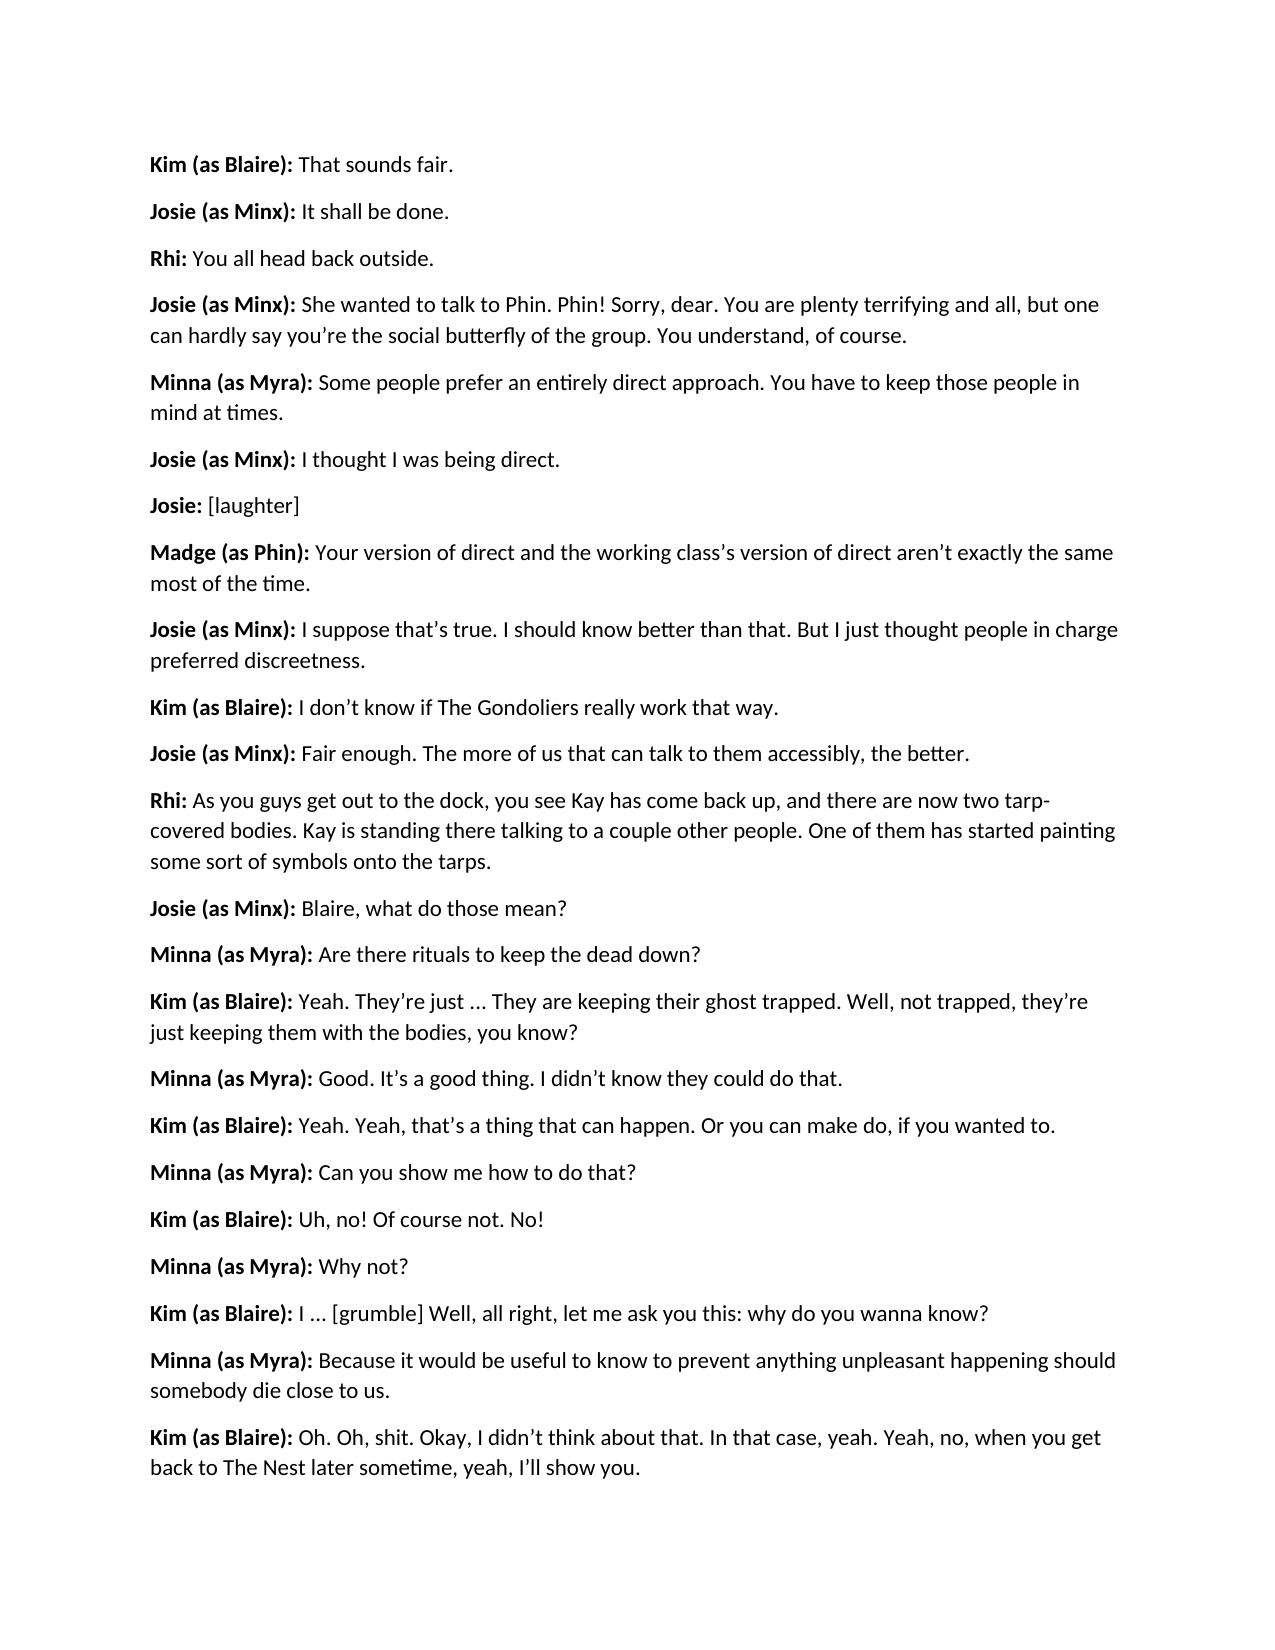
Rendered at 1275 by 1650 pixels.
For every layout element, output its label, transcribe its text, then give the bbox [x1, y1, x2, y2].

text Madge (as Phin): Your version of direct and the working class’s version of direct aren’t exactly the same most of the time. [150, 538, 1125, 597]
text Rhi: You all head back outside. [150, 244, 1125, 272]
text Minna (as Myra): Because it would be useful to know to prevent anything unpleasant happening should somebody die close to us. [150, 1346, 1125, 1404]
text Kim (as Blaire): Oh. Oh, shit. Okay, I didn’t think about that. In that case, yeah. Yeah, no, when you get back to The Nest later sometime, yeah, I’ll show you. [150, 1423, 1125, 1481]
text Josie (as Minx): I suppose that’s true. I should know better than that. But I just thought people in charge preferred discreetness. [150, 616, 1125, 674]
text Minna (as Myra): Some people prefer an entirely direct approach. You have to keep those people in mind at times. [150, 368, 1125, 426]
text Josie: [laughter] [150, 492, 1125, 520]
text Josie (as Minx): Blaire, what do those mean? [150, 894, 1125, 922]
text Kim (as Blaire): That sounds fair. [150, 150, 1125, 178]
text Josie (as Minx): Fair enough. The more of us that can talk to them accessibly, the better. [150, 739, 1125, 768]
text Minna (as Myra): Good. It’s a good thing. I didn’t know they could do that. [150, 1064, 1125, 1093]
text Josie (as Minx): I thought I was being direct. [150, 445, 1125, 473]
text Josie (as Minx): It shall be done. [150, 197, 1125, 225]
text Kim (as Blaire): I ... [grumble] Well, all right, let me ask you this: why do you wanna know? [150, 1299, 1125, 1327]
text Kim (as Blaire): Uh, no! Of course not. No! [150, 1205, 1125, 1233]
text Kim (as Blaire): Yeah. Yeah, that’s a thing that can happen. Or you can make do, if you wanted to. [150, 1111, 1125, 1139]
text Minna (as Myra): Can you show me how to do that? [150, 1158, 1125, 1186]
text Rhi: As you guys get out to the dock, you see Kay has come back up, and there are now two tarp-covered bodies. Kay is standing there talking to a couple other people. One of them has started painting some sort of symbols onto the tarps. [150, 786, 1125, 875]
text Josie (as Minx): She wanted to talk to Phin. Phin! Sorry, dear. You are plenty terrifying and all, but one can hardly say you’re the social butterfly of the group. You understand, of course. [150, 291, 1125, 349]
text Minna (as Myra): Why not? [150, 1252, 1125, 1280]
text Minna (as Myra): Are there rituals to keep the dead down? [150, 941, 1125, 969]
text Kim (as Blaire): I don’t know if The Gondoliers really work that way. [150, 693, 1125, 721]
text Kim (as Blaire): Yeah. They’re just ... They are keeping their ghost trapped. Well, not trapped, they’re just keeping them with the bodies, you know? [150, 987, 1125, 1046]
